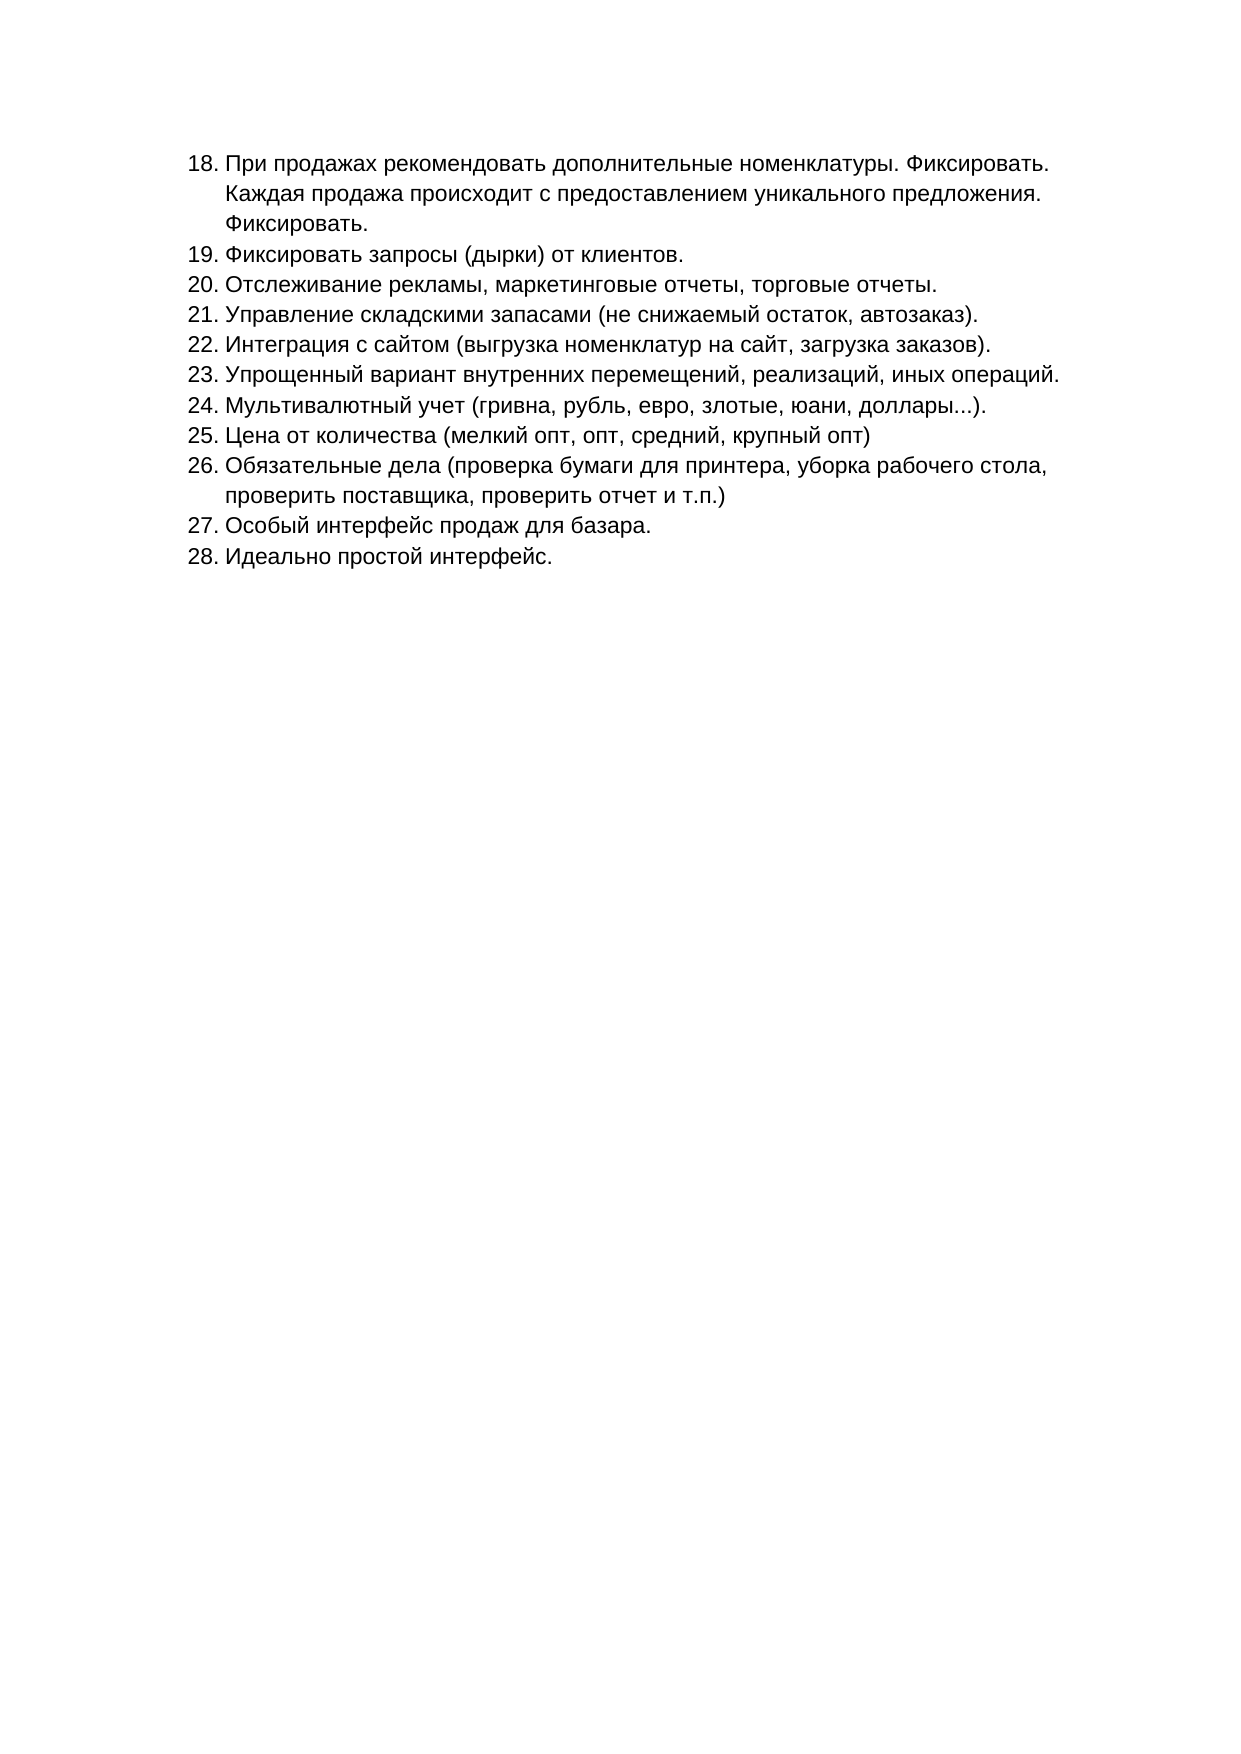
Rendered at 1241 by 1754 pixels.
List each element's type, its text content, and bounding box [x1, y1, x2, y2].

list Идеально простой интерфейс. [187, 543, 1090, 569]
list Упрощенный вариант внутренних перемещений, реализаций, иных операций. [187, 361, 1090, 388]
list Интеграция с сайтом (выгрузка номенклатур на сайт, загрузка заказов). [187, 331, 1090, 358]
list Отслеживание рекламы, маркетинговые отчеты, торговые отчеты. [187, 271, 1090, 297]
list Обязательные дела (проверка бумаги для принтера, уборка рабочего стола, проверить поставщика, проверить отчет и т.п.) [187, 452, 1090, 509]
list Управление складскими запасами (не снижаемый остаток, автозаказ). [187, 301, 1090, 327]
list Фиксировать запросы (дырки) от клиентов. [187, 241, 1090, 267]
list Особый интерфейс продаж для базара. [187, 512, 1090, 539]
list Цена от количества (мелкий опт, опт, средний, крупный опт) [187, 422, 1090, 448]
list Мультивалютный учет (гривна, рубль, евро, злотые, юани, доллары...). [187, 392, 1090, 418]
list При продажах рекомендовать дополнительные номенклатуры. Фиксировать. Каждая продажа происходит с предоставлением уникального предложения. Фиксировать. [187, 150, 1090, 237]
